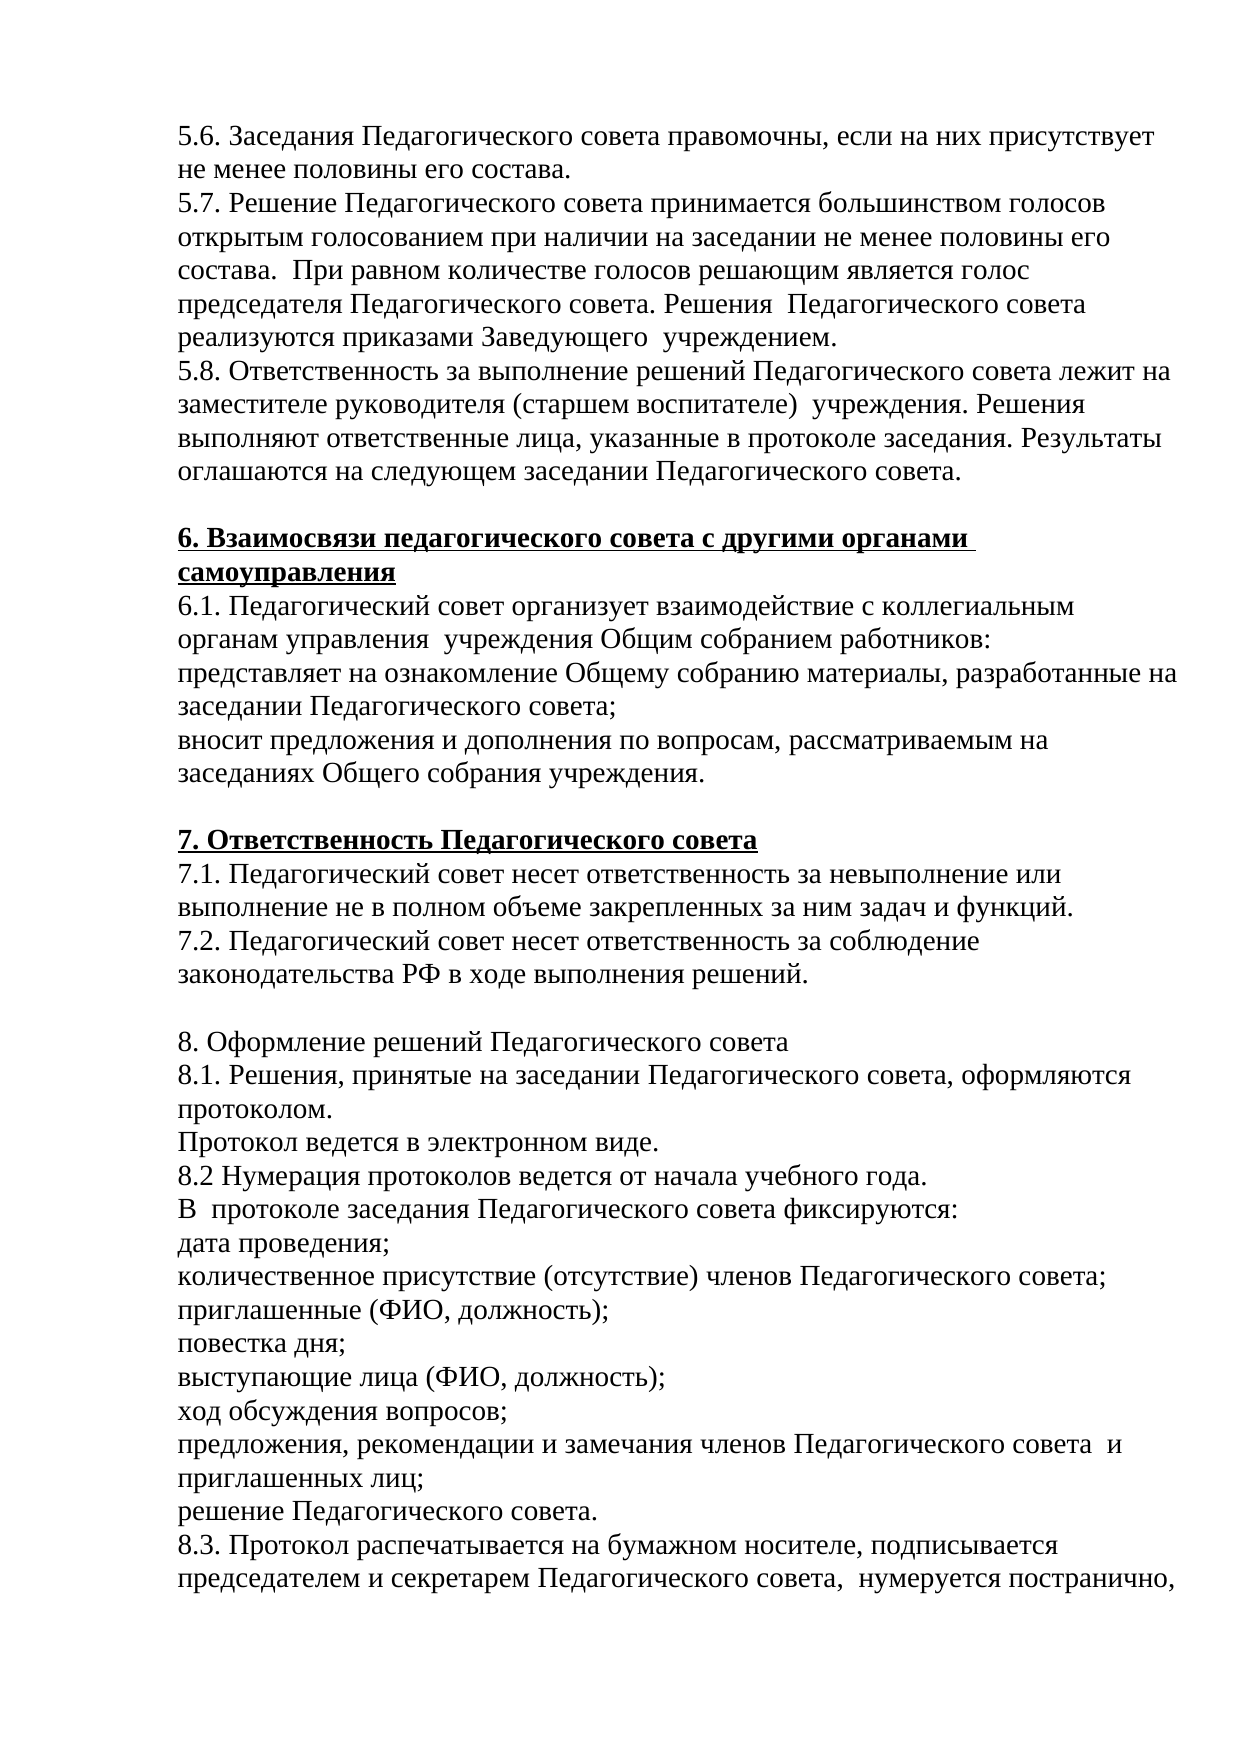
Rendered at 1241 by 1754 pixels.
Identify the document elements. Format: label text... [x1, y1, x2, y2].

text 8.2 Нумерация протоколов ведется от начала учебного года. [177, 1158, 1181, 1191]
text 6.1. Педагогический совет организует взаимодействие с коллегиальным органам управления учреждения Общим собранием работников: [177, 588, 1181, 655]
text представляет на ознакомление Общему собранию материалы, разработанные на заседании Педагогического совета; [177, 655, 1181, 722]
text предложения, рекомендации и замечания членов Педагогического совета и приглашенных лиц; [177, 1426, 1181, 1493]
text приглашенные (ФИО, должность); [177, 1292, 1181, 1326]
text 7. Ответственность Педагогического совета [177, 822, 1181, 856]
text дата проведения; [177, 1225, 1181, 1258]
text 5.8. Ответственность за выполнение решений Педагогического совета лежит на заместителе руководителя (старшем воспитателе) учреждения. Решения выполняют ответственные лица, указанные в протоколе заседания. Результаты оглашаются на следующем заседании Педагогического совета. [177, 353, 1181, 487]
text ход обсуждения вопросов; [177, 1393, 1181, 1426]
text 8.1. Решения, принятые на заседании Педагогического совета, оформляются протоколом. [177, 1057, 1181, 1124]
text Протокол ведется в электронном виде. [177, 1124, 1181, 1158]
text 5.7. Решение Педагогического совета принимается большинством голосов открытым голосованием при наличии на заседании не менее половины его состава. При равном количестве голосов решающим является голос председателя Педагогического совета. Решения Педагогического совета реализуются приказами Заведующего учреждением. [177, 185, 1181, 353]
text 7.1. Педагогический совет несет ответственность за невыполнение или выполнение не в полном объеме закрепленных за ним задач и функций. [177, 856, 1181, 923]
text выступающие лица (ФИО, должность); [177, 1359, 1181, 1393]
text количественное присутствие (отсутствие) членов Педагогического совета; [177, 1258, 1181, 1292]
text 7.2. Педагогический совет несет ответственность за соблюдение законодательства РФ в ходе выполнения решений. [177, 923, 1181, 990]
text 8. Оформление решений Педагогического совета [177, 1024, 1181, 1057]
text 6. Взаимосвязи педагогического совета с другими органами самоуправления [177, 521, 1181, 588]
text вносит предложения и дополнения по вопросам, рассматриваемым на заседаниях Общего собрания учреждения. [177, 722, 1181, 789]
text 5.6. Заседания Педагогического совета правомочны, если на них присутствует не менее половины его состава. [177, 118, 1181, 185]
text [177, 1527, 1181, 1594]
text повестка дня; [177, 1326, 1181, 1359]
text В протоколе заседания Педагогического совета фиксируются: [177, 1191, 1181, 1225]
text решение Педагогического совета. [177, 1493, 1181, 1527]
